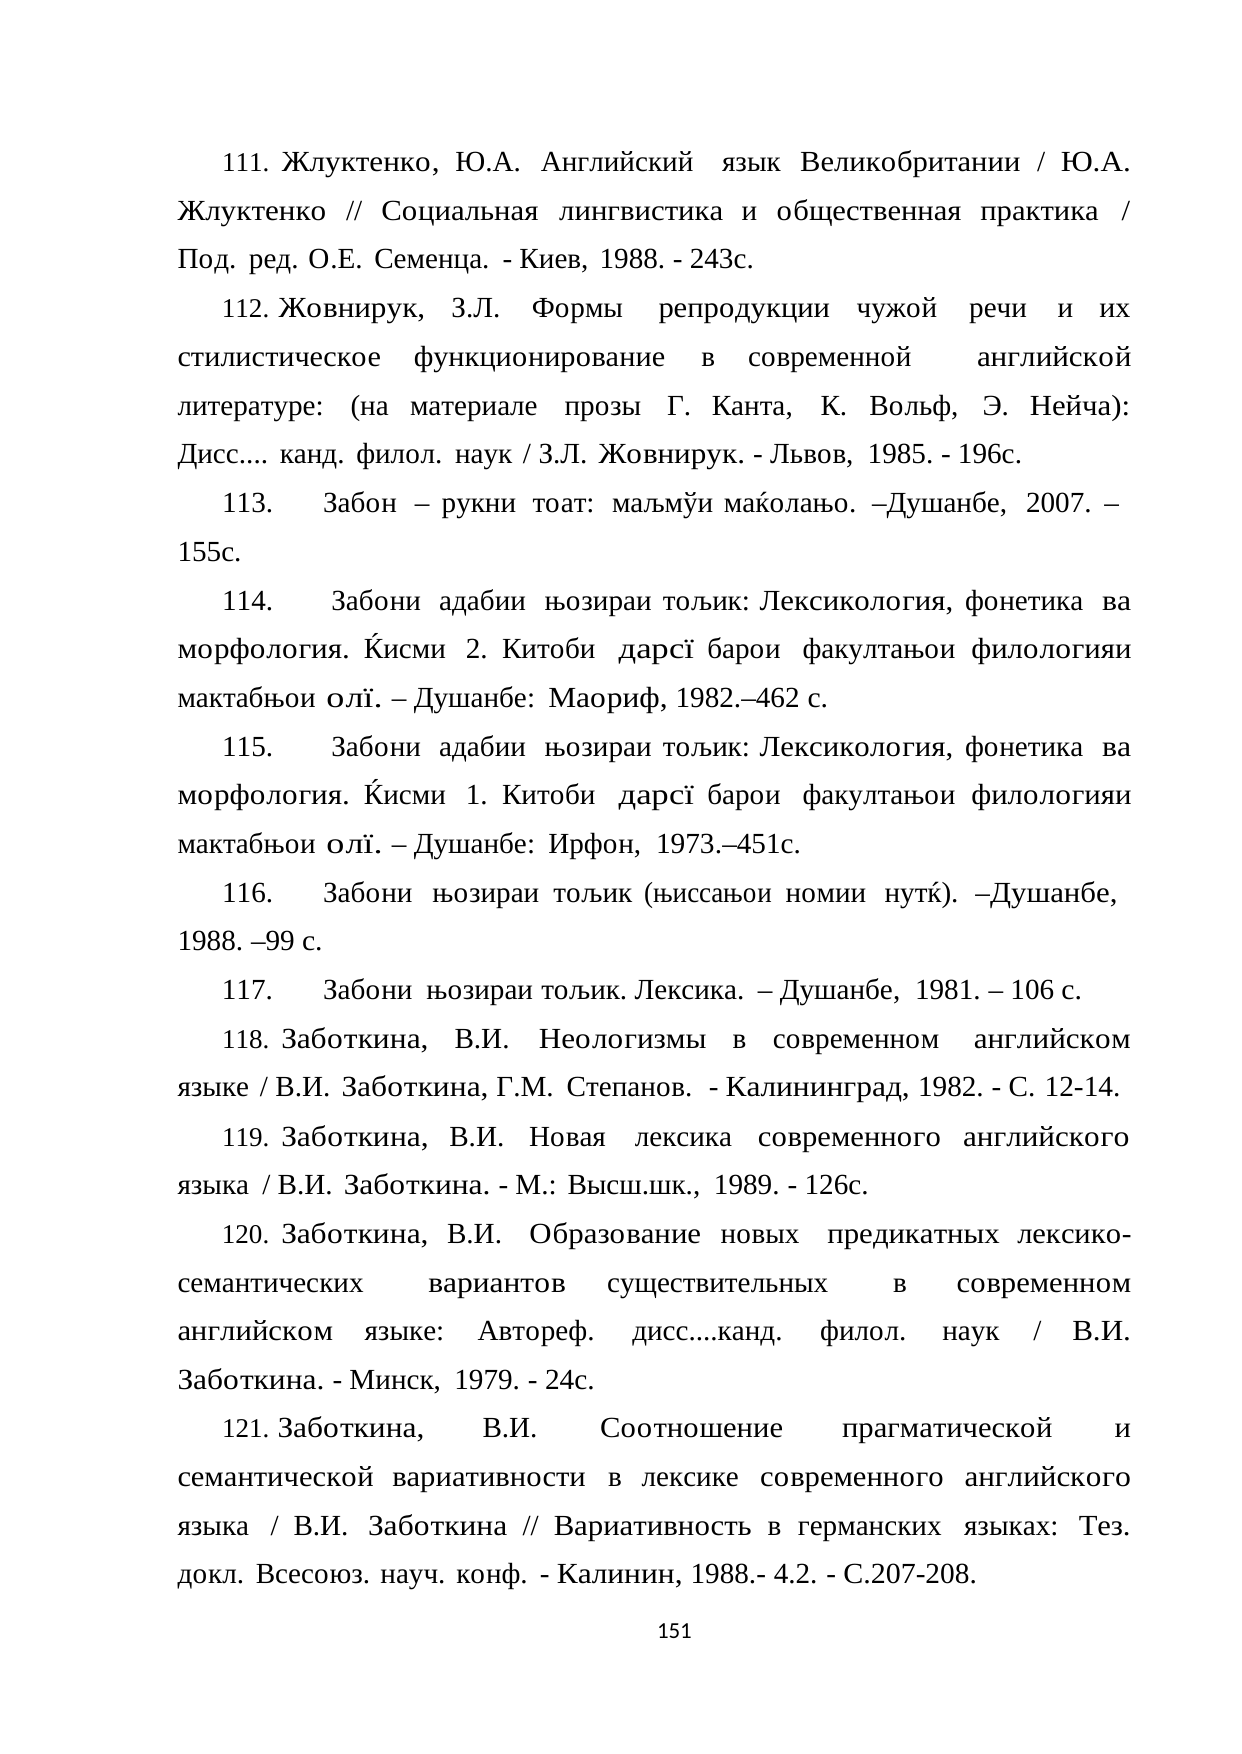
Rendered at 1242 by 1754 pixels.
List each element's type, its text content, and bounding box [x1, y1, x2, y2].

text 113. Забон – рукни тоат: маљмўи маќолањо. –Душанбе, 2007. – [222, 485, 1137, 519]
text 116. Забони њозираи тољик (њиссањои номии нутќ). –Душанбе, [222, 875, 1137, 908]
text 112. Жовнирук, З.Л. Формы репродукции чужой речи и их стилистическое функционирование в современной английской литературе: (на материале прозы Г. Канта, К. Вольф, Э. Нейча): Дисс.... канд. филол. наук / З.Л. Жовнирук. - Львов, 1985. - 196с. [177, 291, 1131, 470]
text 119. Заботкина, В.И. Новая лексика современного английского языка / В.И. Заботкина. - М.: Высш.шк., 1989. - 126с. [177, 1119, 1130, 1201]
text 1988. –99 с. [177, 923, 1137, 957]
text 118. Заботкина, В.И. Неологизмы в современном английском языке / В.И. Заботкина, Г.М. Степанов. - Калининград, 1982. - С. 12-14. [177, 1021, 1131, 1103]
text 115. Забони адабии њозираи тољик: Лексикология, фонетика ва морфология. Ќисми 1. Китоби дарсї барои факултањои филологияи мактабњои олї. – Душанбе: Ирфон, 1973.–451с. [177, 729, 1131, 859]
text 121. Заботкина, В.И. Соотношение прагматической и семантической вариативности в лексике современного английского языка / В.И. Заботкина // Вариативность в германских языках: Тез. докл. Всесоюз. науч. конф. - Калинин, 1988.- 4.2. - С.207-208. [177, 1411, 1131, 1590]
text 120. Заботкина, В.И. Образование новых предикатных лексико- семантических вариантов существительных в современном английском языке: Автореф. дисс....канд. филол. наук / В.И. Заботкина. - Минск, 1979. - 24с. [177, 1216, 1131, 1395]
text 114. Забони адабии њозираи тољик: Лексикология, фонетика ва морфология. Ќисми 2. Китоби дарсї барои факултањои филологияи мактабњои олї. – Душанбе: Маориф, 1982.–462 с. [177, 583, 1131, 713]
text 117. Забони њозираи тољик. Лексика. – Душанбе, 1981. – 106 с. [222, 972, 1137, 1006]
text 155с. [177, 534, 1137, 568]
text 111. Жлуктенко, Ю.А. Английский язык Великобритании / Ю.А. Жлуктенко // Социальная лингвистика и общественная практика / Под. ред. О.Е. Семенца. - Киев, 1988. - 243с. [177, 144, 1131, 275]
